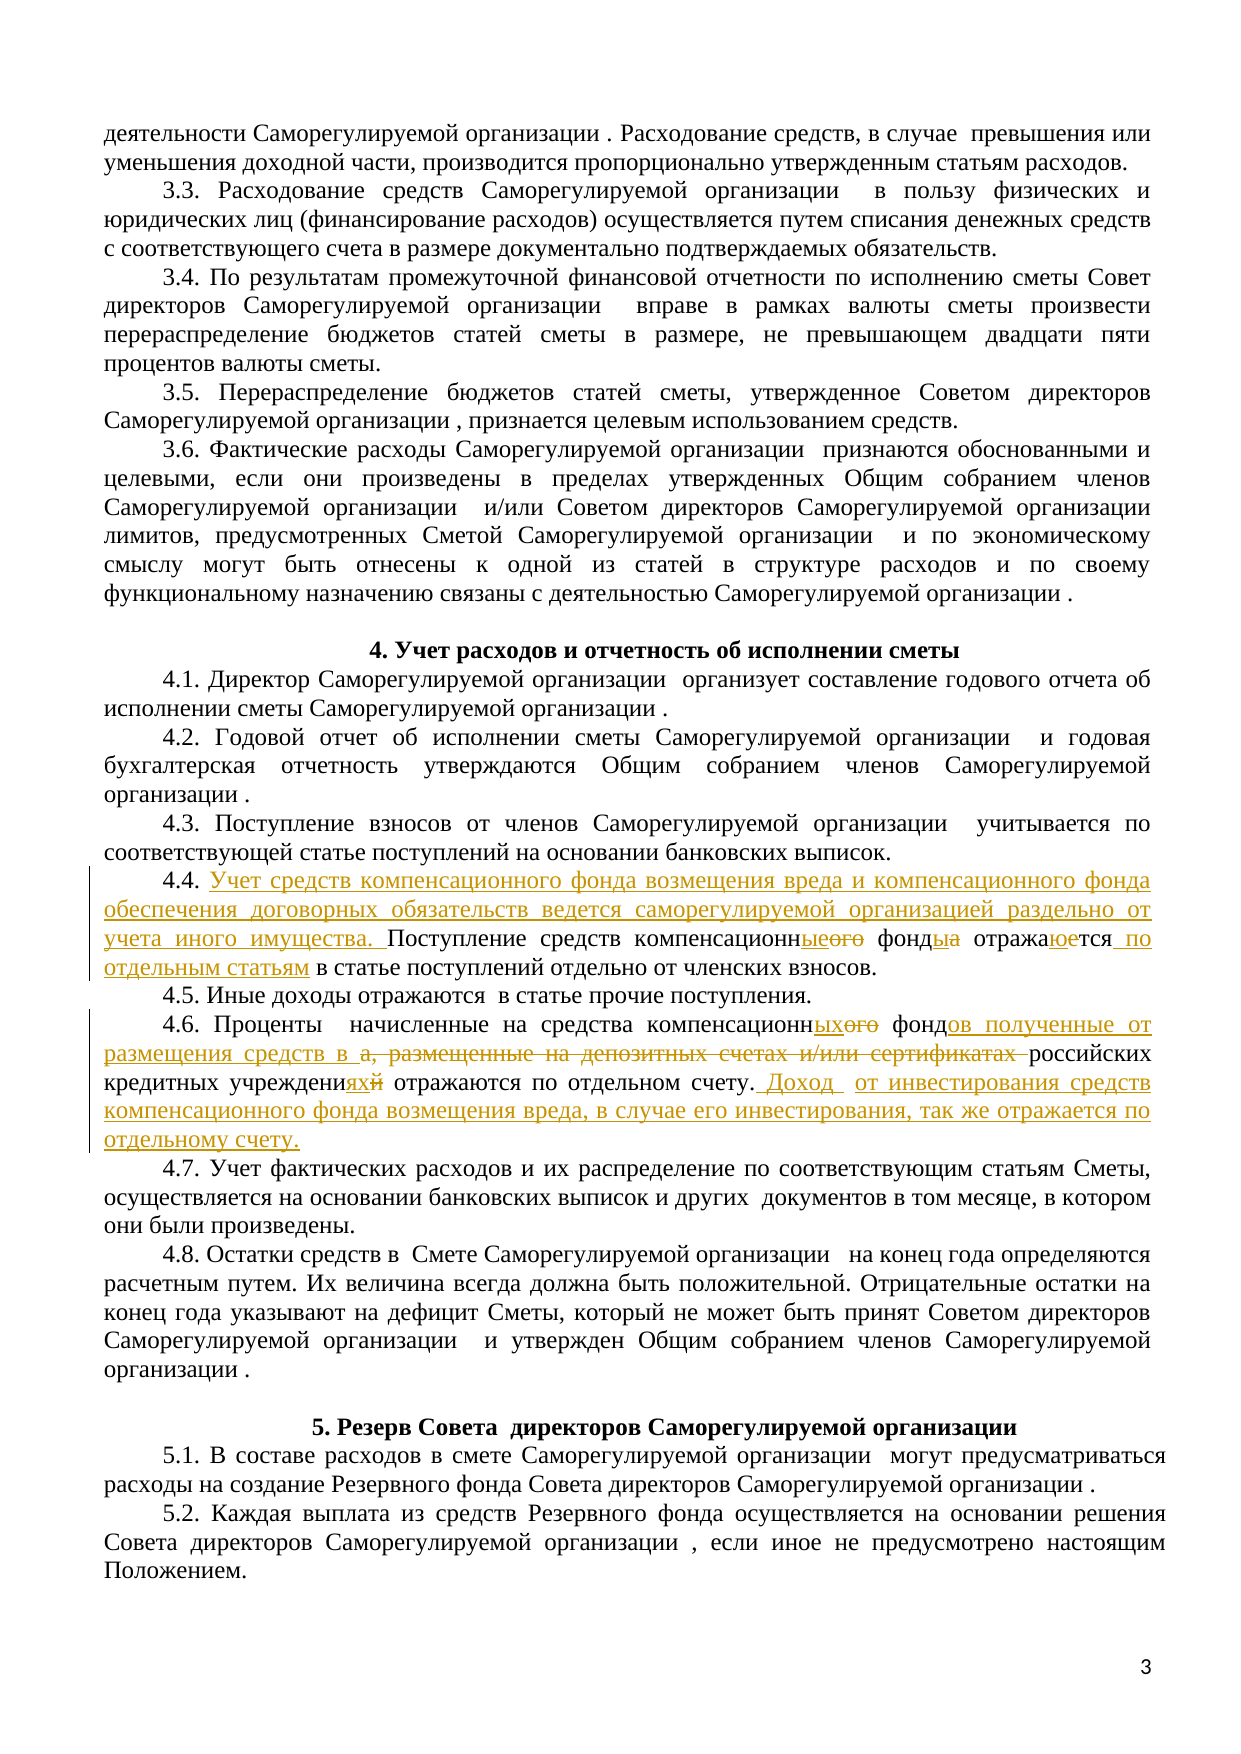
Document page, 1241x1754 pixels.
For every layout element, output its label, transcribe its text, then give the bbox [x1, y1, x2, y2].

text 4.4. Поступление средств компенсационн фонд отражатся в статье поступлений отдельно от членских взносов. [103, 866, 1152, 919]
text 4.3. Поступление взносов от членов Саморегулируемой организации учитывается по соответствующей статье поступлений на основании банковских выписок. [103, 808, 1152, 866]
text 3.5. Перераспределение бюджетов статей сметы, утвержденное Советом директоров Саморегулируемой организации , признается целевым использованием средств. [103, 377, 1152, 434]
text 4.8. Остатки средств в Смете Саморегулируемой организации на конец года определяются расчетным путем. Их величина всегда должна быть положительной. Отрицательные остатки на конец года указывают на дефицит Сметы, который не может быть принят Советом директоров Саморегулируемой организации и утвержден Общим собранием членов Саморегулируемой организации . [103, 1239, 1152, 1383]
text 5. Резерв Совета директоров Саморегулируемой организации [103, 1412, 1167, 1441]
text 4. Учет расходов и отчетность об исполнении сметы [103, 636, 1167, 664]
text 4.6. Проценты начисленные на средства компенсационн фондроссийских кредитных учреждени отражаются по отдельном счету. [103, 1009, 1152, 1153]
text 5.1. В составе расходов в смете Саморегулируемой организации могут предусматриваться расходы на создание Резервного фонда Совета директоров Саморегулируемой организации . [103, 1441, 1167, 1498]
text 4.2. Годовой отчет об исполнении сметы Саморегулируемой организации и годовая бухгалтерская отчетность утверждаются Общим собранием членов Саморегулируемой организации . [103, 722, 1152, 808]
text 3.4. По результатам промежуточной финансовой отчетности по исполнению сметы Совет директоров Саморегулируемой организации вправе в рамках валюты сметы произвести перераспределение бюджетов статей сметы в размере, не превышающем двадцати пяти процентов валюты сметы. [103, 262, 1152, 377]
text 4.1. Директор Саморегулируемой организации организует составление годового отчета об исполнении сметы Саморегулируемой организации . [103, 664, 1152, 722]
text 4.7. Учет фактических расходов и их распределение по соответствующим статьям Сметы, осуществляется на основании банковских выписок и других документов в том месяце, в котором они были произведены. [103, 1153, 1152, 1239]
text 3.6. Фактические расходы Саморегулируемой организации признаются обоснованными и целевыми, если они произведены в пределах утвержденных Общим собранием членов Саморегулируемой организации и/или Советом директоров Саморегулируемой организации лимитов, предусмотренных Сметой Саморегулируемой организации и по экономическому смыслу могут быть отнесены к одной из статей в структуре расходов и по своему функциональному назначению связаны с деятельностью Саморегулируемой организации . [103, 434, 1152, 607]
text 5.2. Каждая выплата из средств Резервного фонда осуществляется на основании решения Совета директоров Саморегулируемой организации , если иное не предусмотрено настоящим Положением. [103, 1498, 1167, 1584]
text 4.4. Поступление средств компенсационн фонд отражатся в статье поступлений отдельно от членских взносов. [103, 920, 1152, 981]
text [103, 118, 1152, 176]
text 4.5. Иные доходы отражаются в статье прочие поступления. [103, 981, 1152, 1009]
text 3.3. Расходование средств Саморегулируемой организации в пользу физических и юридических лиц (финансирование расходов) осуществляется путем списания денежных средств с соответствующего счета в размере документально подтверждаемых обязательств. [103, 176, 1152, 262]
